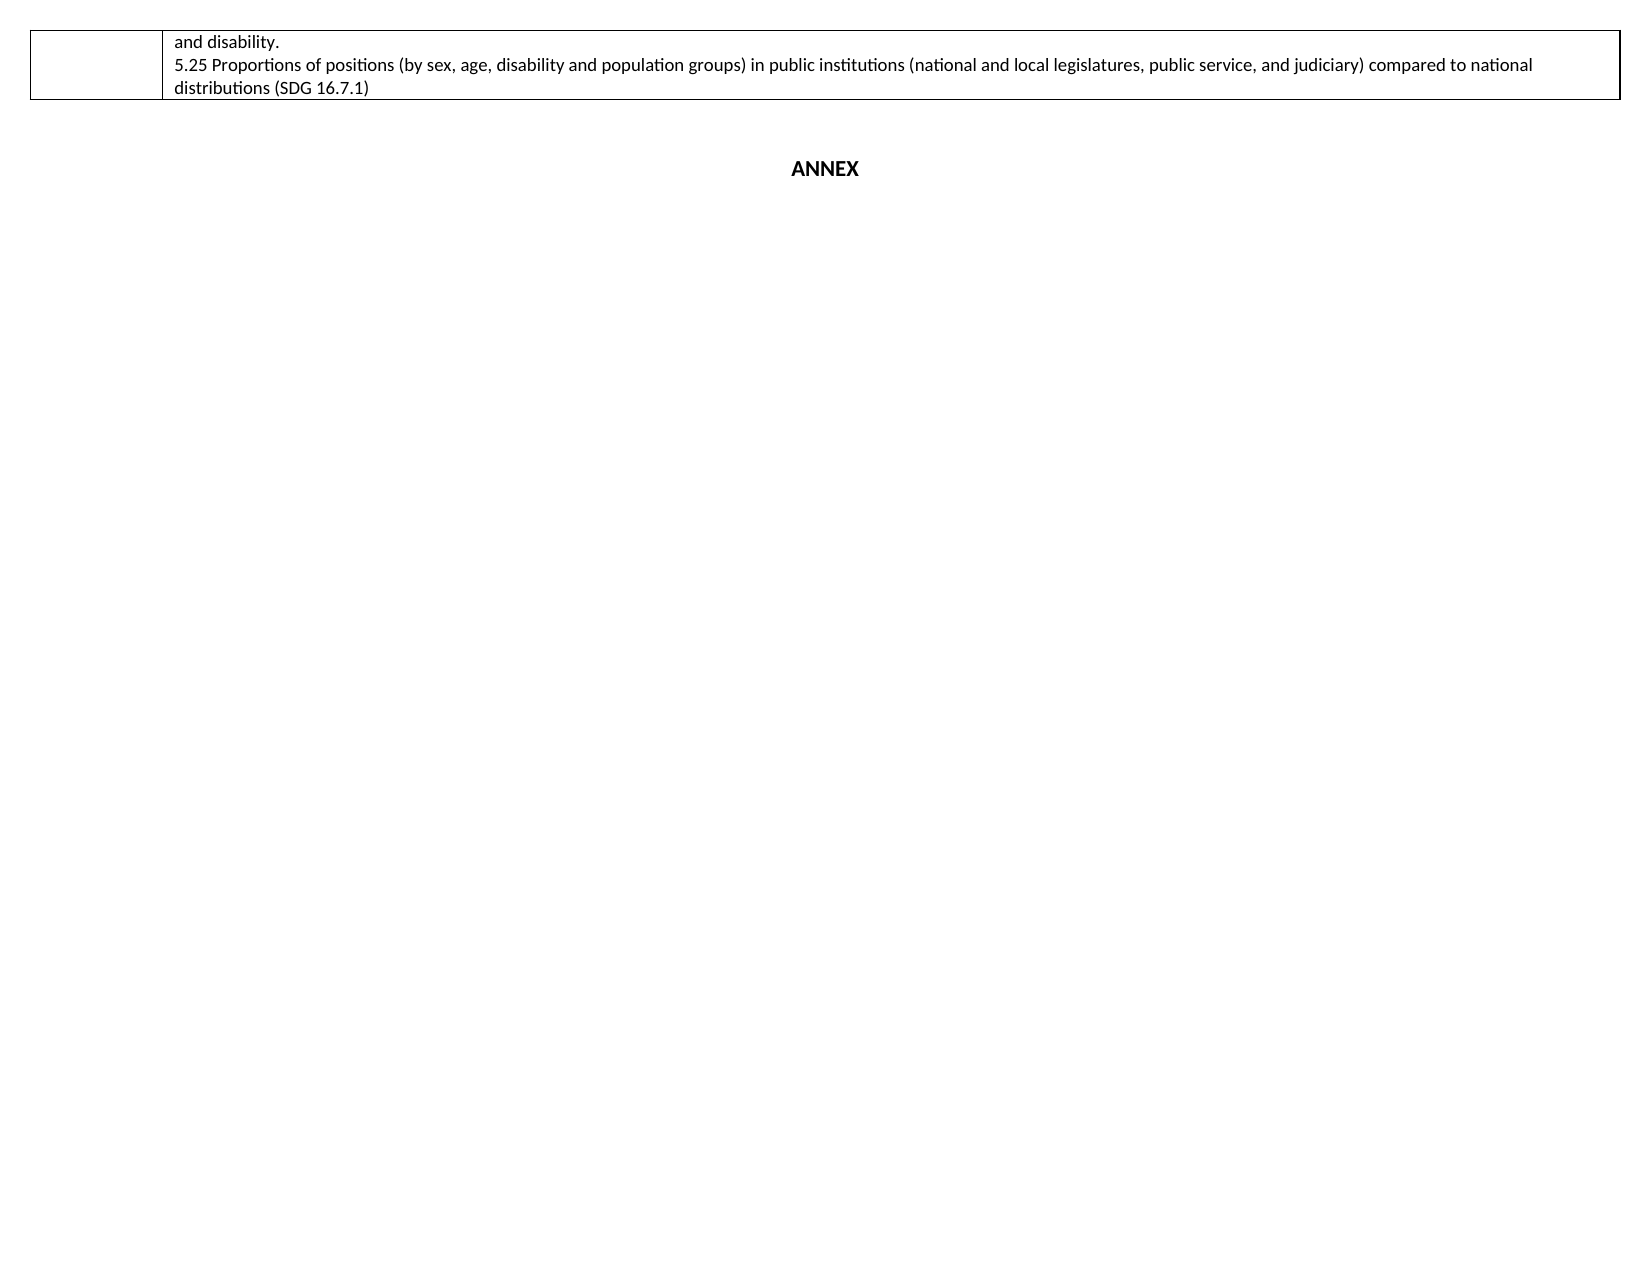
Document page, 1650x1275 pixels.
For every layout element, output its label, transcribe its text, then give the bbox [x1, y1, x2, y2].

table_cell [163, 31, 1619, 99]
text ANNEX [29, 154, 1620, 182]
